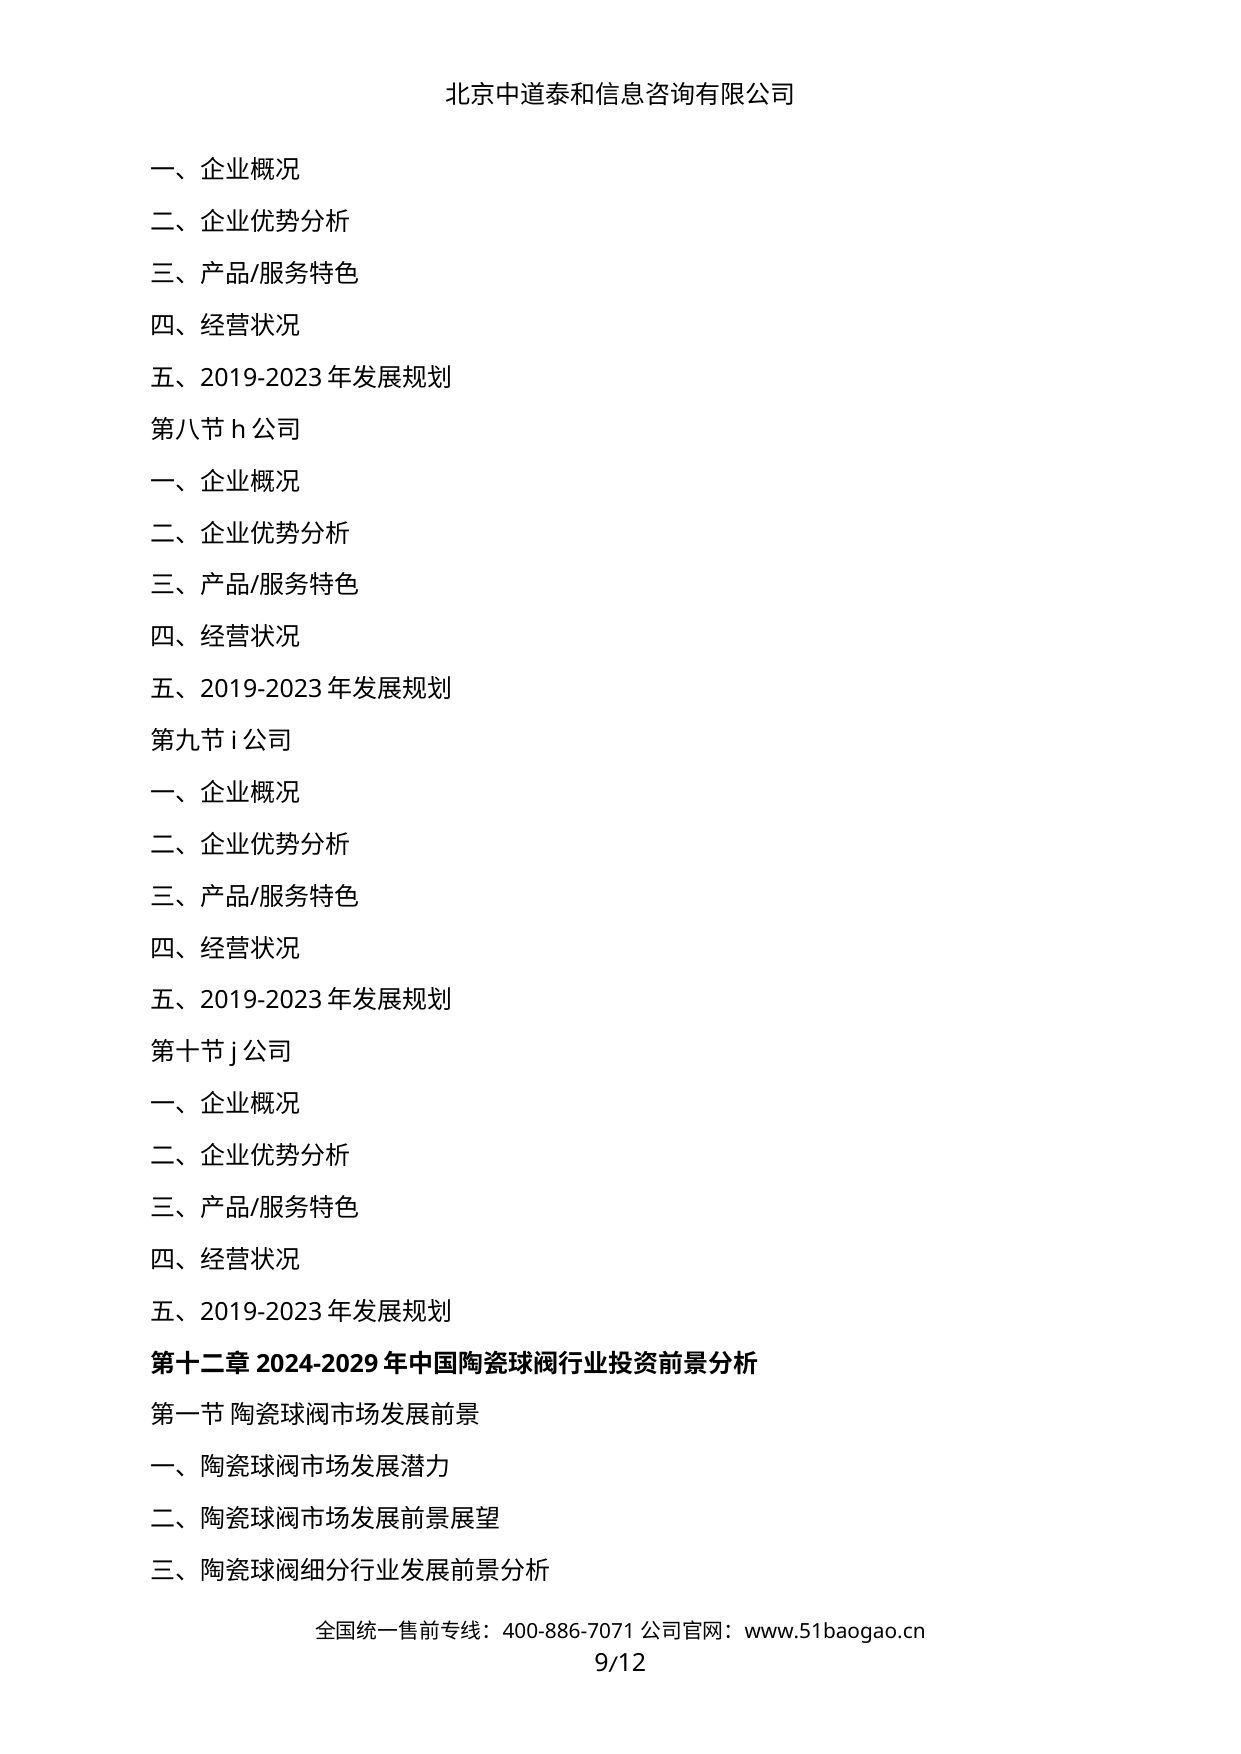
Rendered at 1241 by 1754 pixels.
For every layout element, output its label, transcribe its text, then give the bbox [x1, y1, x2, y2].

text 二、企业优势分析 [150, 513, 1090, 549]
text 三、产品/服务特色 [150, 565, 1090, 601]
text 二、企业优势分析 [150, 824, 1090, 861]
text 二、企业优势分析 [150, 202, 1090, 238]
text 第八节 h公司 [150, 409, 1090, 446]
text 第十二章 2024-2029年中国陶瓷球阀行业投资前景分析 [150, 1343, 1090, 1379]
text 三、产品/服务特色 [150, 1187, 1090, 1224]
text 五、2019-2023年发展规划 [150, 357, 1090, 394]
text 一、企业概况 [150, 461, 1090, 497]
text 四、经营状况 [150, 1239, 1090, 1276]
text 二、企业优势分析 [150, 1136, 1090, 1172]
text 第九节 i公司 [150, 721, 1090, 757]
text 五、2019-2023年发展规划 [150, 1291, 1090, 1327]
text 第一节 陶瓷球阀市场发展前景 [150, 1395, 1090, 1431]
text 三、产品/服务特色 [150, 876, 1090, 912]
text 一、企业概况 [150, 150, 1090, 186]
text 三、陶瓷球阀细分行业发展前景分析 [150, 1551, 1090, 1587]
text 第十节 j公司 [150, 1032, 1090, 1068]
text 三、产品/服务特色 [150, 254, 1090, 290]
text 一、企业概况 [150, 772, 1090, 809]
text 一、企业概况 [150, 1084, 1090, 1120]
text 四、经营状况 [150, 617, 1090, 653]
text 四、经营状况 [150, 928, 1090, 964]
text 五、2019-2023年发展规划 [150, 980, 1090, 1016]
text 五、2019-2023年发展规划 [150, 669, 1090, 705]
text 一、陶瓷球阀市场发展潜力 [150, 1447, 1090, 1483]
text 四、经营状况 [150, 306, 1090, 342]
text 二、陶瓷球阀市场发展前景展望 [150, 1499, 1090, 1535]
